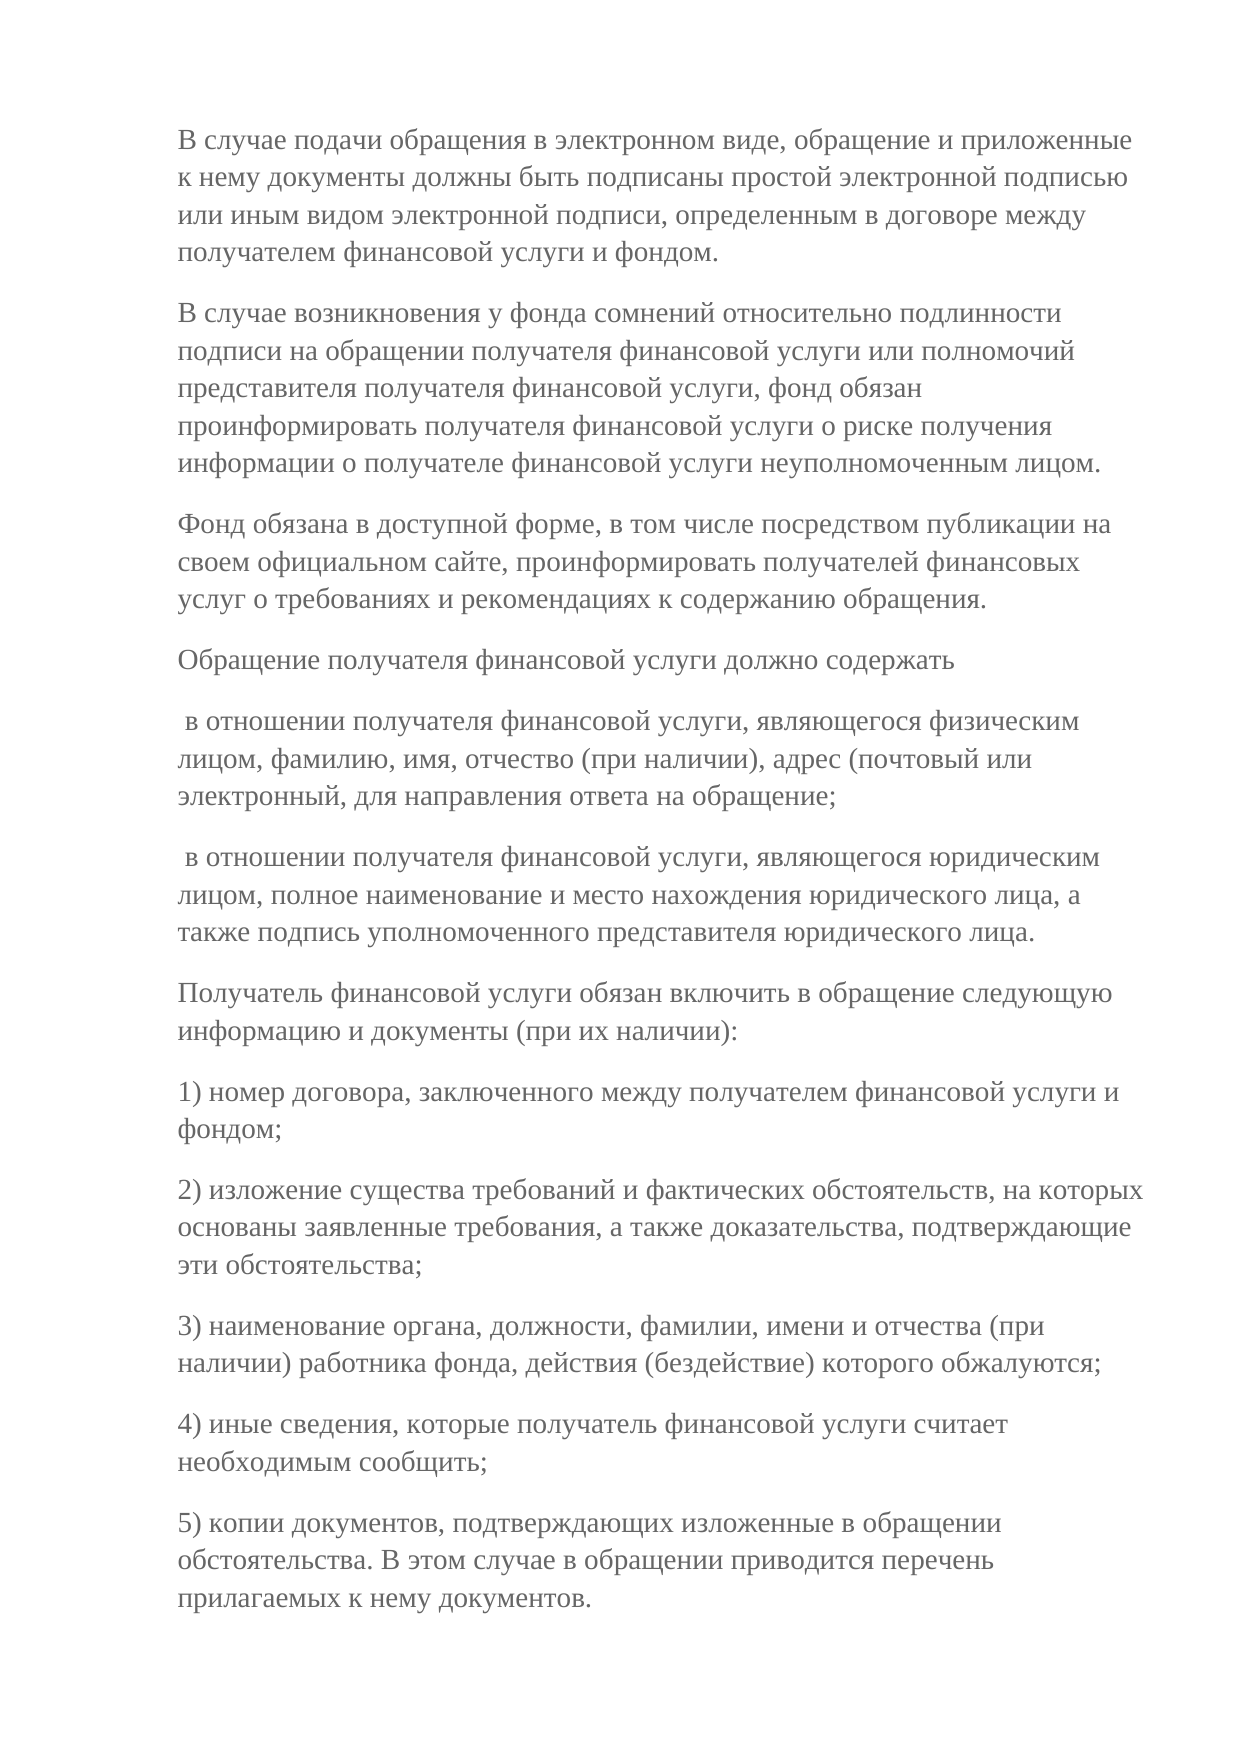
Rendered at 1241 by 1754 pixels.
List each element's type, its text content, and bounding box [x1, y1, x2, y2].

text 5) копии документов, подтверждающих изложенные в обращении обстоятельства. В этом случае в обращении приводится перечень прилагаемых к нему документов. [177, 1501, 1152, 1613]
text 3) наименование органа, должности, фамилии, имени и отчества (при наличии) работника фонда, действия (бездействие) которого обжалуются; [177, 1304, 1152, 1379]
text Обращение получателя финансовой услуги должно содержать [177, 638, 1152, 676]
text в отношении получателя финансовой услуги, являющегося юридическим лицом, полное наименование и место нахождения юридического лица, а также подпись уполномоченного представителя юридического лица. [177, 835, 1152, 948]
text 1) номер договора, заключенного между получателем финансовой услуги и фондом; [177, 1070, 1152, 1145]
text Фонд обязана в доступной форме, в том числе посредством публикации на своем официальном сайте, проинформировать получателей финансовых услуг о требованиях и рекомендациях к содержанию обращения. [177, 502, 1152, 615]
text 4) иные сведения, которые получатель финансовой услуги считает необходимым сообщить; [177, 1402, 1152, 1477]
text Получатель финансовой услуги обязан включить в обращение следующую информацию и документы (при их наличии): [177, 971, 1152, 1046]
text В случае возникновения у фонда сомнений относительно подлинности подписи на обращении получателя финансовой услуги или полномочий представителя получателя финансовой услуги, фонд обязан проинформировать получателя финансовой услуги о риске получения информации о получателе финансовой услуги неуполномоченным лицом. [177, 292, 1152, 479]
text В случае подачи обращения в электронном виде, обращение и приложенные к нему документы должны быть подписаны простой электронной подписью или иным видом электронной подписи, определенным в договоре между получателем финансовой услуги и фондом. [177, 118, 1152, 268]
text в отношении получателя финансовой услуги, являющегося физическим лицом, фамилию, имя, отчество (при наличии), адрес (почтовый или электронный, для направления ответа на обращение; [177, 699, 1152, 812]
text 2) изложение существа требований и фактических обстоятельств, на которых основаны заявленные требования, а также доказательства, подтверждающие эти обстоятельства; [177, 1168, 1152, 1281]
